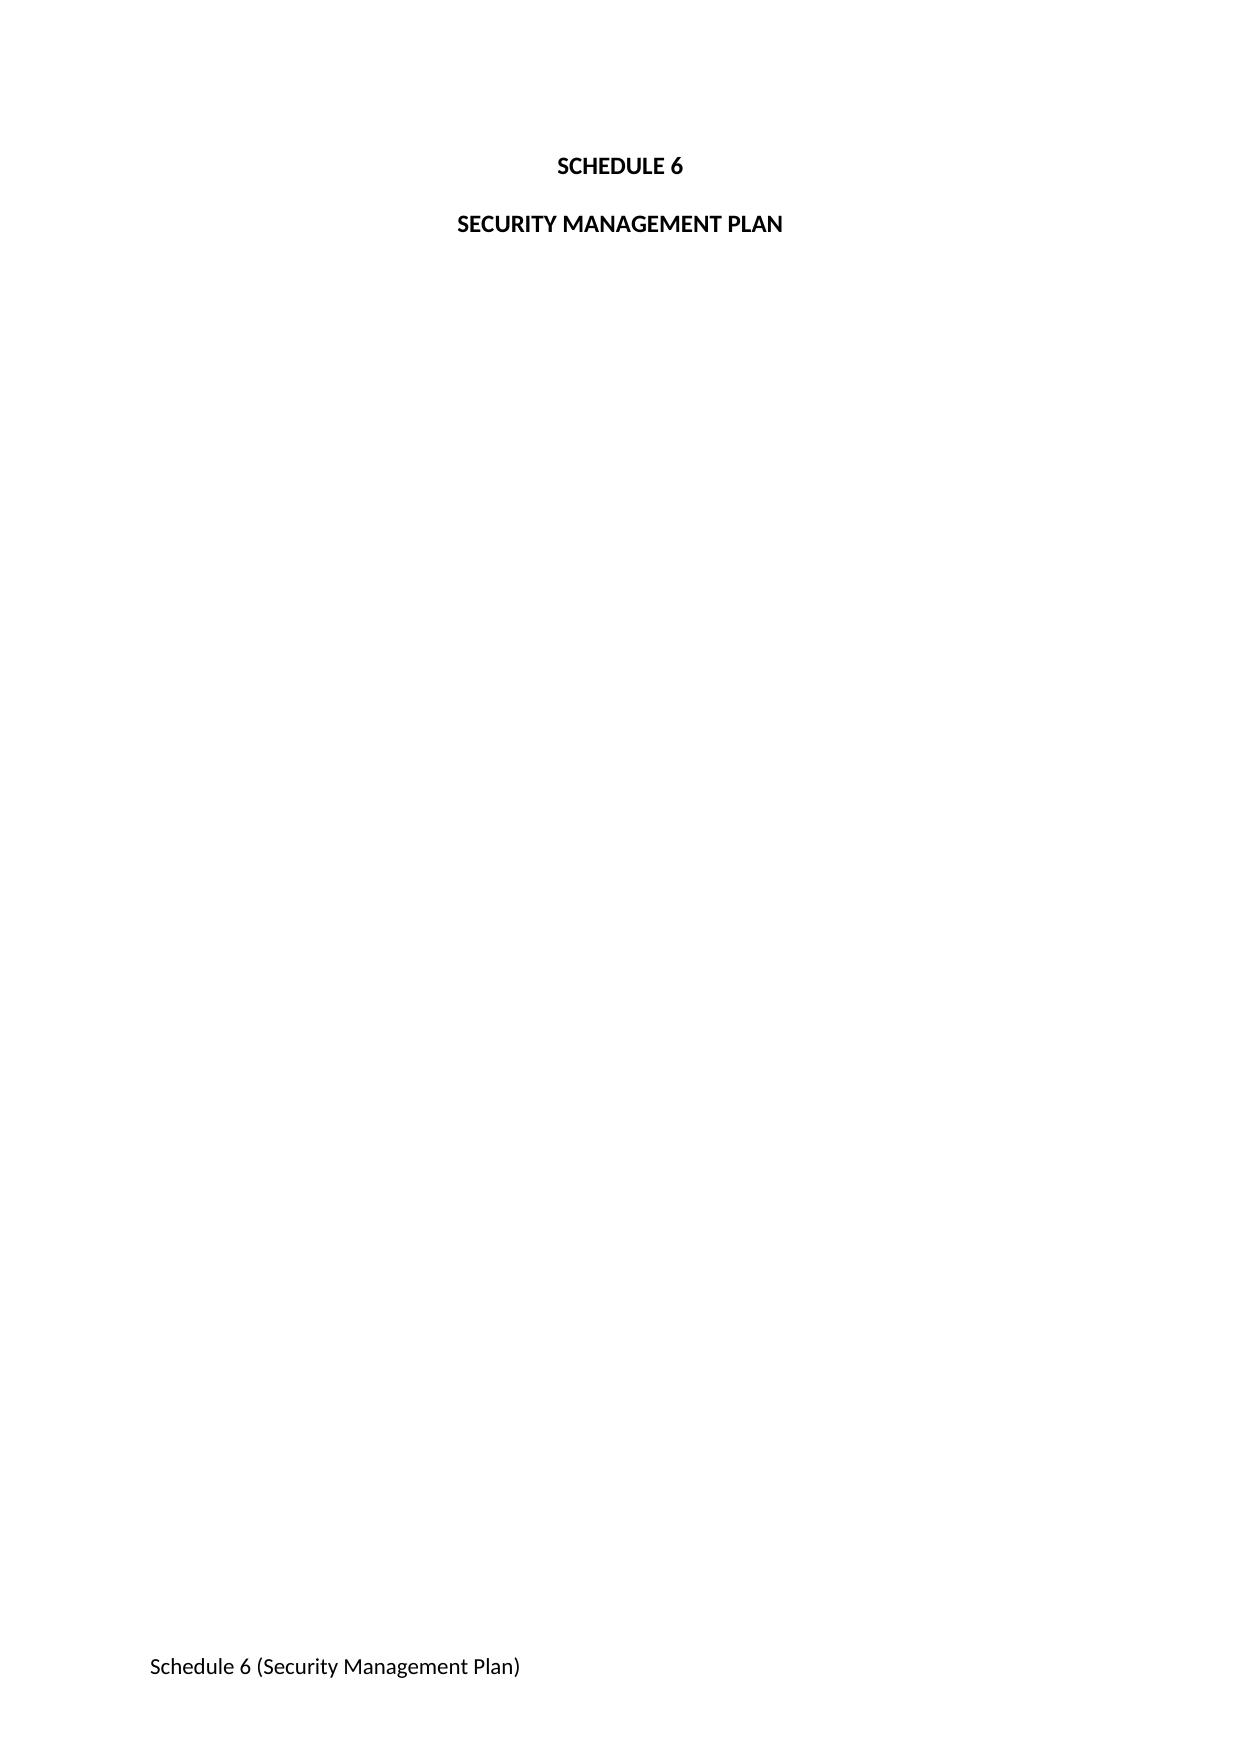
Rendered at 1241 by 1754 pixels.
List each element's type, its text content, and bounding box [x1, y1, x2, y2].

title SECURITY MANAGEMENT PLAN [150, 208, 1090, 238]
title SCHEDULE 6 [150, 150, 1090, 181]
